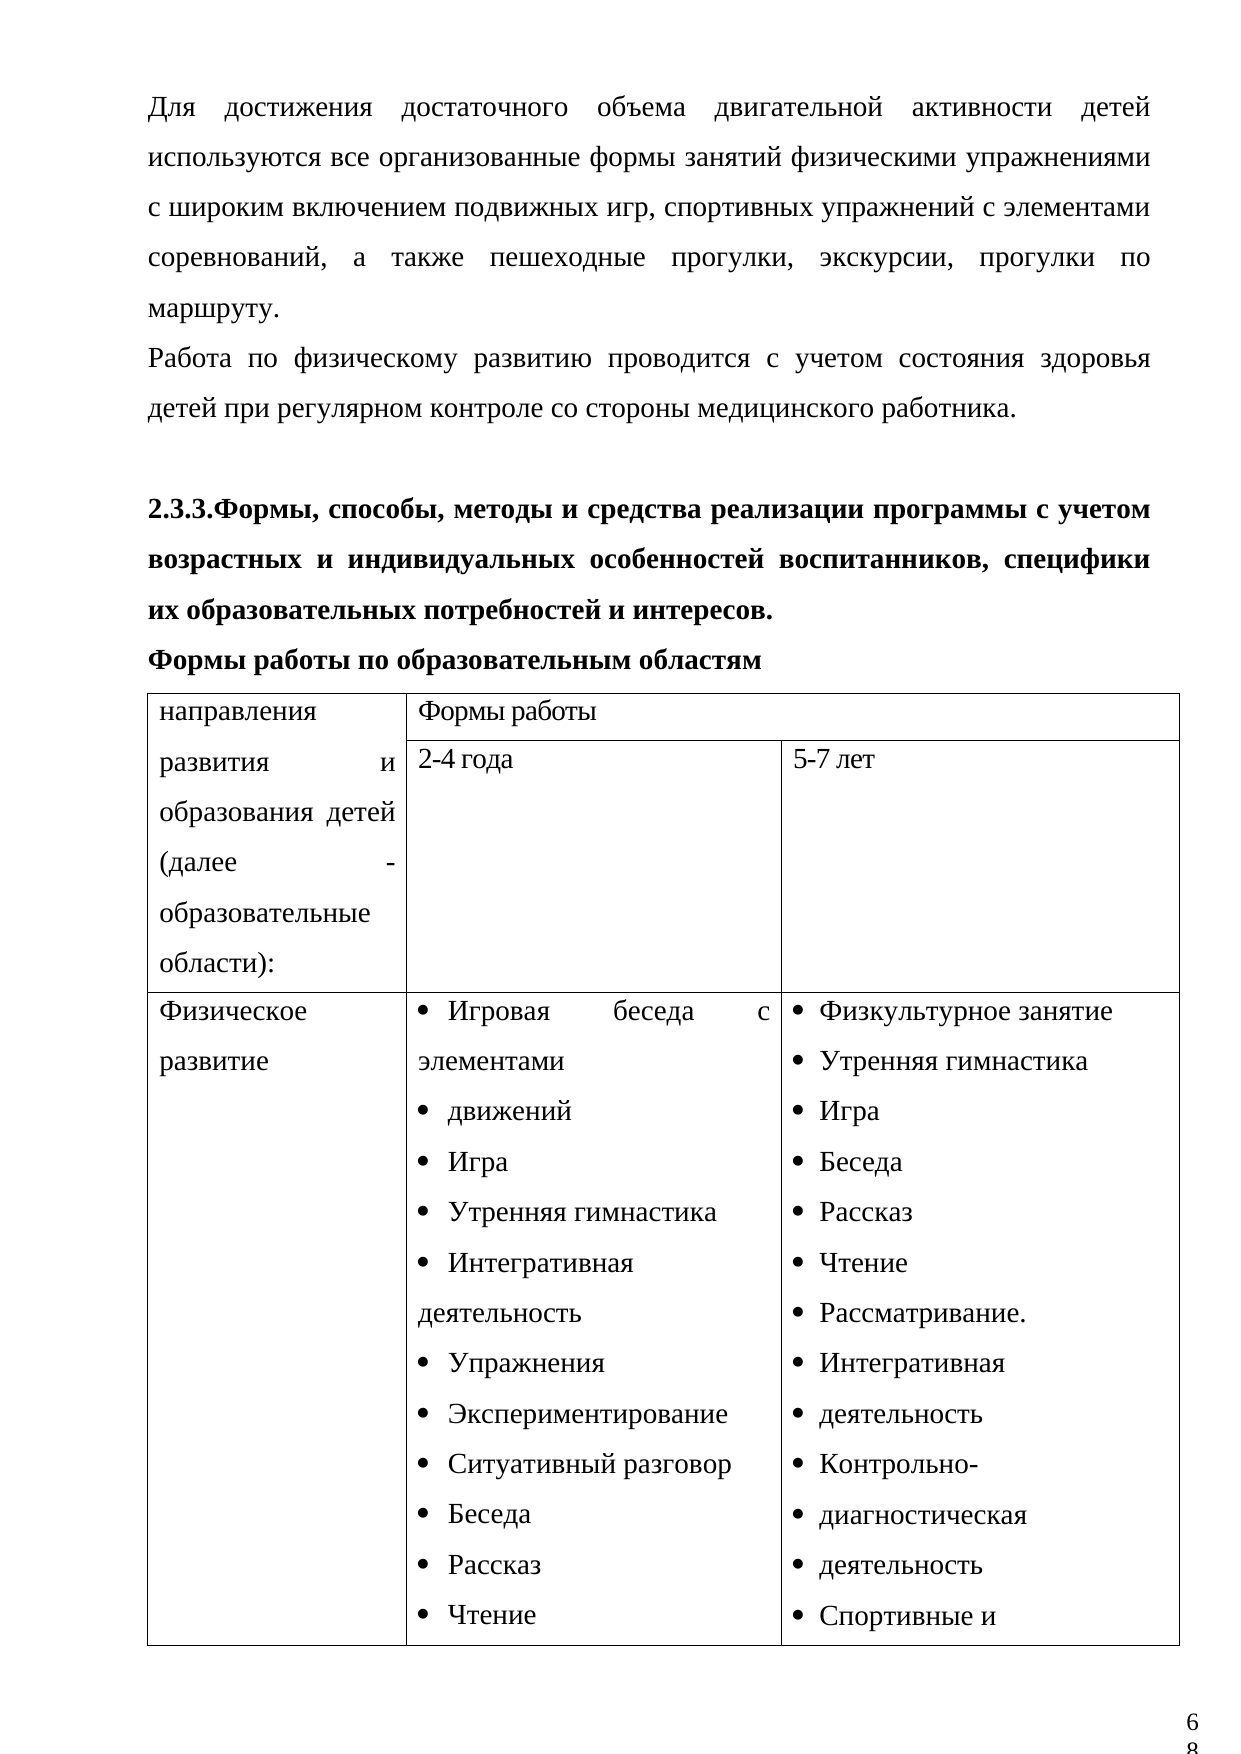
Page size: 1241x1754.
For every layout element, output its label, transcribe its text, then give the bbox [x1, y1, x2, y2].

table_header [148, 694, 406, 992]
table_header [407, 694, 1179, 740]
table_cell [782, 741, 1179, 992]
text Работа по физическому развитию проводится с учетом состояния здоровья детей при регулярном контроле со стороны медицинского работника. [148, 340, 1152, 424]
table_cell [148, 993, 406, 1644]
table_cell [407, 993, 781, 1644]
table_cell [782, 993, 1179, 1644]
text 2.3.3.Формы, способы, методы и средства реализации программы с учетом возрастных и индивидуальных особенностей воспитанников, специфики их образовательных потребностей и интересов. [148, 491, 1152, 625]
text Формы работы по образовательным областям [148, 642, 1152, 676]
text Для достижения достаточного объема двигательной активности детей используются все организованные формы занятий физическими упражнениями с широким включением подвижных игр, спортивных упражнений с элементами соревнований, а также пешеходные прогулки, экскурсии, прогулки по маршруту. [148, 89, 1152, 323]
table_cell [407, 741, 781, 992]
